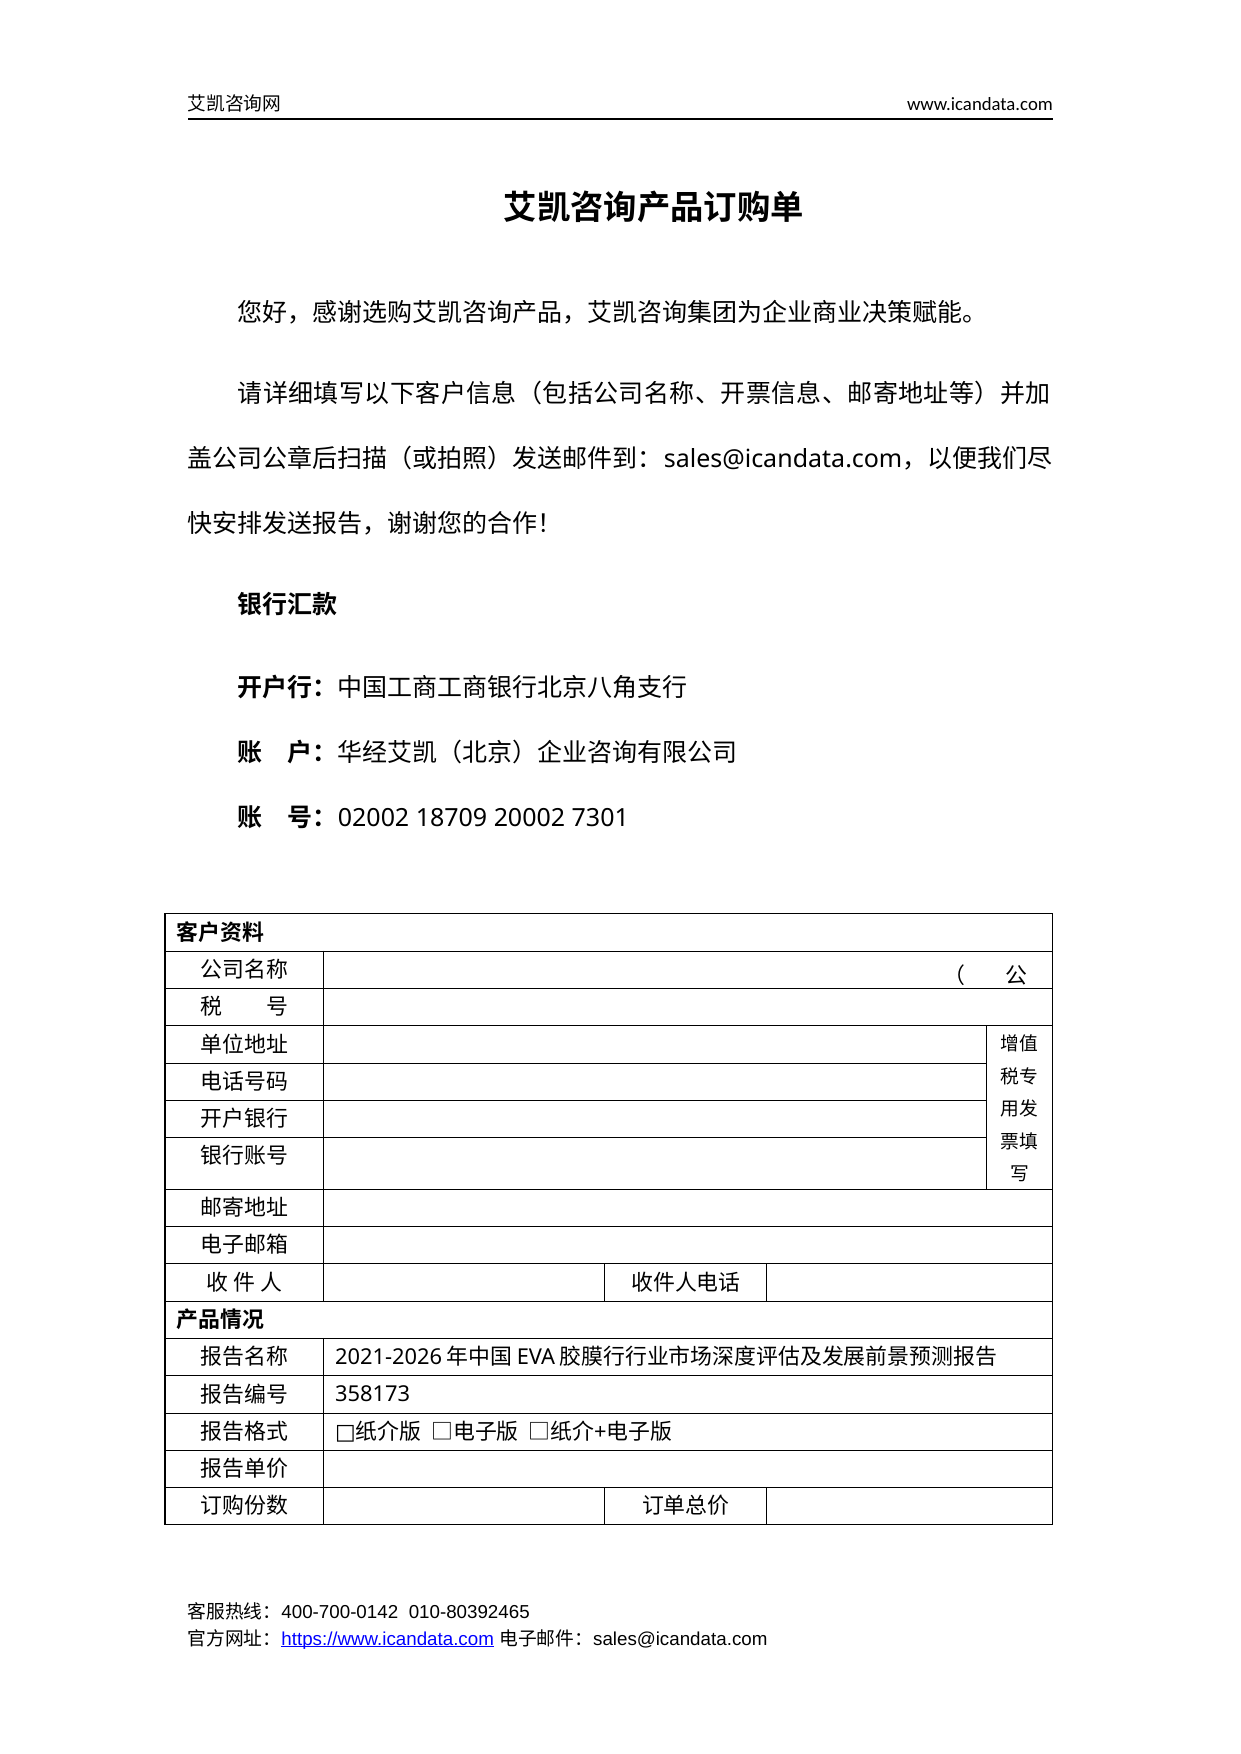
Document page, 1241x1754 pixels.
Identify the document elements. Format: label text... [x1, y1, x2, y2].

table_cell 邮寄地址 [166, 1190, 323, 1226]
table_cell [324, 989, 1052, 1025]
table_cell 开户银行 [166, 1101, 323, 1137]
table_cell [324, 1064, 986, 1100]
table_cell 报告名称 [166, 1339, 323, 1375]
table_header 客户资料 [166, 914, 1052, 951]
text 您好，感谢选购艾凯咨询产品，艾凯咨询集团为企业商业决策赋能。 [187, 278, 1053, 343]
table_cell 358173 [324, 1376, 1052, 1412]
table_cell 订单总价 [605, 1488, 766, 1524]
table_cell □纸介版 □电子版 □纸介+电子版 [324, 1414, 1052, 1450]
table_cell [324, 1101, 986, 1137]
text 账 户：华经艾凯（北京）企业咨询有限公司 [187, 718, 1053, 783]
text 艾凯咨询产品订购单 [187, 172, 1053, 237]
table_cell [324, 1488, 604, 1524]
table_cell 电子邮箱 [166, 1227, 323, 1263]
table_cell 报告单价 [166, 1451, 323, 1487]
table_cell [767, 1488, 1052, 1524]
table_cell 报告编号 [166, 1376, 323, 1412]
table_cell 银行账号 [166, 1138, 323, 1189]
table_cell 2021-2026年中国EVA胶膜行行业市场深度评估及发展前景预测报告 [324, 1339, 1052, 1375]
table_cell 收 件 人 [166, 1264, 323, 1301]
table_cell 收件人电话 [605, 1264, 766, 1301]
table_cell [324, 1264, 604, 1301]
table_cell 税 号 [166, 989, 323, 1025]
table_cell [324, 1138, 986, 1189]
text 开户行：中国工商工商银行北京八角支行 [187, 653, 1053, 718]
table_cell [324, 1227, 1052, 1263]
table_cell 电话号码 [166, 1064, 323, 1100]
table_cell [324, 1190, 1052, 1226]
table_cell 报告格式 [166, 1414, 323, 1450]
table_cell 单位地址 [166, 1026, 323, 1062]
table_cell [324, 952, 1052, 988]
table_cell 增值税专用发票填写 [987, 1026, 1052, 1189]
text 请详细填写以下客户信息（包括公司名称、开票信息、邮寄地址等）并加盖公司公章后扫描（或拍照）发送邮件到：sales@icandata.com，以便我们尽快安排发送报告，谢谢您的合作！ [187, 359, 1053, 554]
text 银行汇款 [187, 570, 1053, 635]
table_cell [767, 1264, 1052, 1301]
table_cell [324, 1026, 986, 1062]
table_cell 公司名称 [166, 952, 323, 988]
table_cell 产品情况 [166, 1302, 1052, 1338]
table_cell [324, 1451, 1052, 1487]
table_cell 订购份数 [166, 1488, 323, 1524]
text 账 号：02002 18709 20002 7301 [187, 783, 1053, 848]
